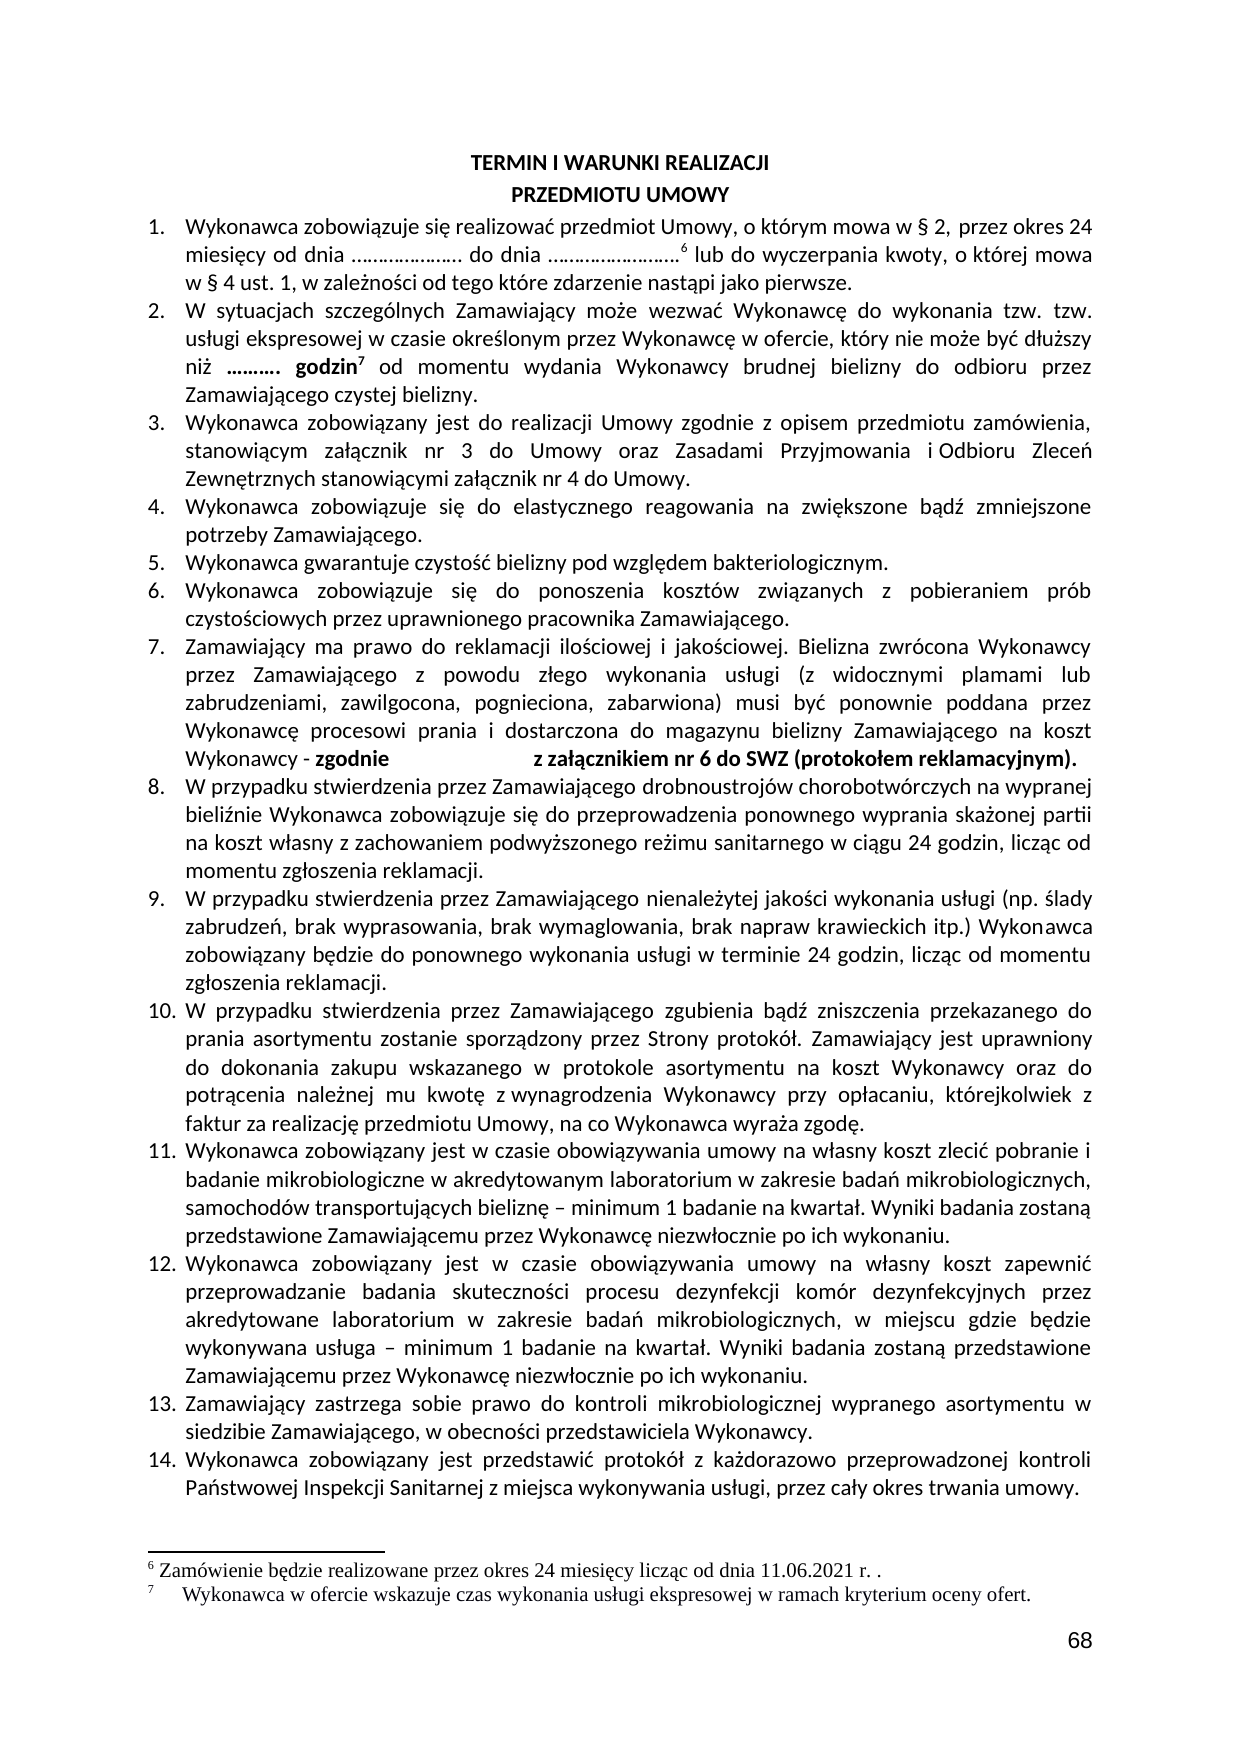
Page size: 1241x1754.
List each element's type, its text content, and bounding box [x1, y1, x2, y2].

list Wykonawca zobowiązuje się realizować przedmiot Umowy, o którym mowa w § 2, przez okres 24 miesięcy od dnia ………………… do dnia ……………………. lub do wyczerpania kwoty, o której mowa w § 4 ust. 1, w zależności od tego które zdarzenie nastąpi jako pierwsze. [148, 212, 1093, 296]
list Wykonawca zobowiązany jest przedstawić protokół z każdorazowo przeprowadzonej kontroli Państwowej Inspekcji Sanitarnej z miejsca wykonywania usługi, przez cały okres trwania umowy. [148, 1445, 1093, 1501]
list Wykonawca zobowiązuje się do ponoszenia kosztów związanych z pobieraniem prób czystościowych przez uprawnionego pracownika Zamawiającego. [148, 576, 1093, 632]
text PRZEDMIOTU UMOWY [148, 180, 1093, 208]
list W przypadku stwierdzenia przez Zamawiającego drobnoustrojów chorobotwórczych na wypranej bieliźnie Wykonawca zobowiązuje się do przeprowadzenia ponownego wyprania skażonej partii na koszt własny z zachowaniem podwyższonego reżimu sanitarnego w ciągu 24 godzin, licząc od momentu zgłoszenia reklamacji. [148, 772, 1093, 884]
list Wykonawca gwarantuje czystość bielizny pod względem bakteriologicznym. [148, 548, 1093, 576]
list Wykonawca zobowiązany jest w czasie obowiązywania umowy na własny koszt zapewnić przeprowadzanie badania skuteczności procesu dezynfekcji komór dezynfekcyjnych przez akredytowane laboratorium w zakresie badań mikrobiologicznych, w miejscu gdzie będzie wykonywana usługa – minimum 1 badanie na kwartał. Wyniki badania zostaną przedstawione Zamawiającemu przez Wykonawcę niezwłocznie po ich wykonaniu. [148, 1249, 1093, 1389]
list Wykonawca zobowiązany jest do realizacji Umowy zgodnie z opisem przedmiotu zamówienia, stanowiącym załącznik nr 3 do Umowy oraz Zasadami Przyjmowania i Odbioru Zleceń Zewnętrznych stanowiącymi załącznik nr 4 do Umowy. [148, 408, 1093, 492]
list W sytuacjach szczególnych Zamawiający może wezwać Wykonawcę do wykonania tzw. tzw. usługi ekspresowej w czasie określonym przez Wykonawcę w ofercie, który nie może być dłuższy niż ………. godzin od momentu wydania Wykonawcy brudnej bielizny do odbioru przez Zamawiającego czystej bielizny. [148, 296, 1093, 408]
list Zamawiający ma prawo do reklamacji ilościowej i jakościowej. Bielizna zwrócona Wykonawcy przez Zamawiającego z powodu złego wykonania usługi (z widocznymi plamami lub zabrudzeniami, zawilgocona, pognieciona, zabarwiona) musi być ponownie poddana przez Wykonawcę procesowi prania i dostarczona do magazynu bielizny Zamawiającego na koszt Wykonawcy - zgodnie z załącznikiem nr 6 do SWZ (protokołem reklamacyjnym). [148, 632, 1093, 772]
list Wykonawca zobowiązuje się do elastycznego reagowania na zwiększone bądź zmniejszone potrzeby Zamawiającego. [148, 492, 1093, 548]
text TERMIN I WARUNKI REALIZACJI [148, 148, 1093, 176]
list W przypadku stwierdzenia przez Zamawiającego nienależytej jakości wykonania usługi (np. ślady zabrudzeń, brak wyprasowania, brak wymaglowania, brak napraw krawieckich itp.) Wykonawca zobowiązany będzie do ponownego wykonania usługi w terminie 24 godzin, licząc od momentu zgłoszenia reklamacji. [148, 884, 1093, 997]
list W przypadku stwierdzenia przez Zamawiającego zgubienia bądź zniszczenia przekazanego do prania asortymentu zostanie sporządzony przez Strony protokół. Zamawiający jest uprawniony do dokonania zakupu wskazanego w protokole asortymentu na koszt Wykonawcy oraz do potrącenia należnej mu kwotę z wynagrodzenia Wykonawcy przy opłacaniu, którejkolwiek z faktur za realizację przedmiotu Umowy, na co Wykonawca wyraża zgodę. [148, 997, 1093, 1137]
list Zamawiający zastrzega sobie prawo do kontroli mikrobiologicznej wypranego asortymentu w siedzibie Zamawiającego, w obecności przedstawiciela Wykonawcy. [148, 1389, 1093, 1445]
list Wykonawca zobowiązany jest w czasie obowiązywania umowy na własny koszt zlecić pobranie i badanie mikrobiologiczne w akredytowanym laboratorium w zakresie badań mikrobiologicznych, samochodów transportujących bieliznę – minimum 1 badanie na kwartał. Wyniki badania zostaną przedstawione Zamawiającemu przez Wykonawcę niezwłocznie po ich wykonaniu. [148, 1137, 1093, 1249]
